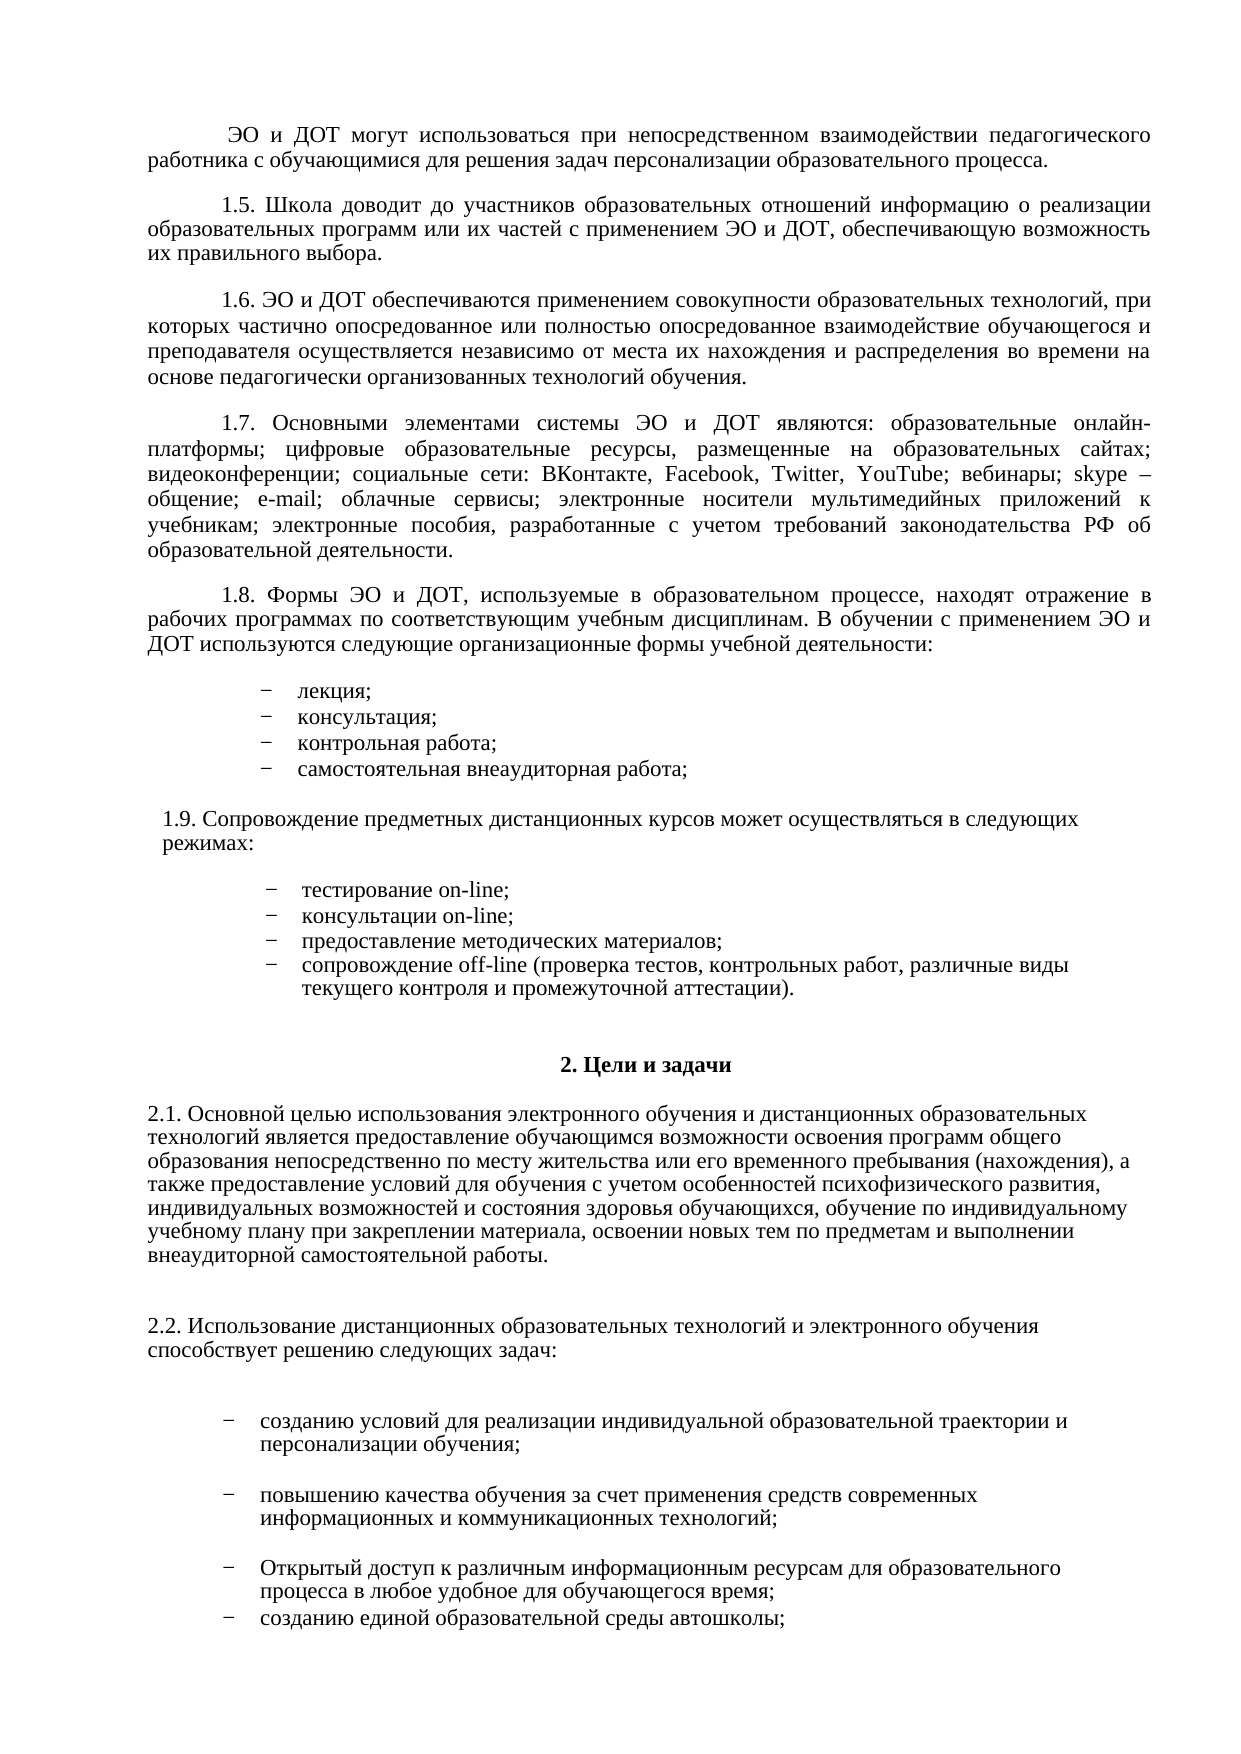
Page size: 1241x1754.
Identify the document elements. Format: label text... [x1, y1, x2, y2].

text 1.7. Основными элементами системы ЭО и ДОТ являются: образовательные онлайн-платформы; цифровые образовательные ресурсы, размещенные на образовательных сайтах; видеоконференции; социальные сети: ВКонтакте, Facebook, Twitter, YouTube; вебинары; skype – общение; e-mail; облачные сервисы; электронные носители мультимедийных приложений к учебникам; электронные пособия, разработанные с учетом требований законодательства РФ об образовательной деятельности. [147, 411, 1153, 562]
text 1.6. ЭО и ДОТ обеспечиваются применением совокупности образовательных технологий, при которых частично опосредованное или полностью опосредованное взаимодействие обучающегося и преподавателя осуществляется независимо от места их нахождения и распределения во времени на основе педагогически организованных технологий обучения. [147, 287, 1153, 390]
list сопровождение off-line (проверка тестов, контрольных работ, различные виды текущего контроля и промежуточной аттестации). [265, 954, 1153, 1001]
list созданию единой образовательной среды автошколы; [222, 1604, 1153, 1630]
list контрольная работа; [259, 729, 1153, 756]
list тестирование on-line; [265, 876, 1153, 902]
list консультация; [259, 703, 1153, 729]
text ЭО и ДОТ могут использоваться при непосредственном взаимодействии педагогического работника с обучающимися для решения задач персонализации образовательного процесса. [147, 123, 1153, 172]
text 2. Цели и задачи [147, 1052, 1144, 1078]
list повышению качества обучения за счет применения средств современных информационных и коммуникационных технологий; [222, 1484, 1153, 1530]
text 2.1. Основной целью использования электронного обучения и дистанционных образовательных технологий является предоставление обучающимся возможности освоения программ общего образования непосредственно по месту жительства или его временного пребывания (нахождения), а также предоставление условий для обучения с учетом особенностей психофизического развития, индивидуальных возможностей и состояния здоровья обучающихся, обучение по индивидуальному учебному плану при закреплении материала, освоении новых тем по предметам и выполнении внеаудиторной самостоятельной работы. [147, 1103, 1153, 1267]
list самостоятельная внеаудиторная работа; [259, 756, 1153, 782]
list предоставление методических материалов; [265, 928, 1153, 954]
text 1.8. Формы ЭО и ДОТ, используемые в образовательном процессе, находят отражение в рабочих программах по соответствующим учебным дисциплинам. В обучении с применением ЭО и ДОТ используются следующие организационные формы учебной деятельности: [147, 583, 1153, 656]
text 2.2. Использование дистанционных образовательных технологий и электронного обучения способствует решению следующих задач: [147, 1315, 1153, 1362]
list лекция; [259, 677, 1153, 703]
text 1.9. Сопровождение предметных дистанционных курсов может осуществляться в следующих режимах: [162, 808, 1153, 855]
list Открытый доступ к различным информационным ресурсам для образовательного процесса в любое удобное для обучающегося время; [222, 1557, 1153, 1604]
list созданию условий для реализации индивидуальной образовательной траектории и персонализации обучения; [222, 1410, 1153, 1457]
text 1.5. Школа доводит до участников образовательных отношений информацию о реализации образовательных программ или их частей с применением ЭО и ДОТ, обеспечивающую возможность их правильного выбора. [147, 193, 1153, 266]
list консультации on-line; [265, 902, 1153, 928]
